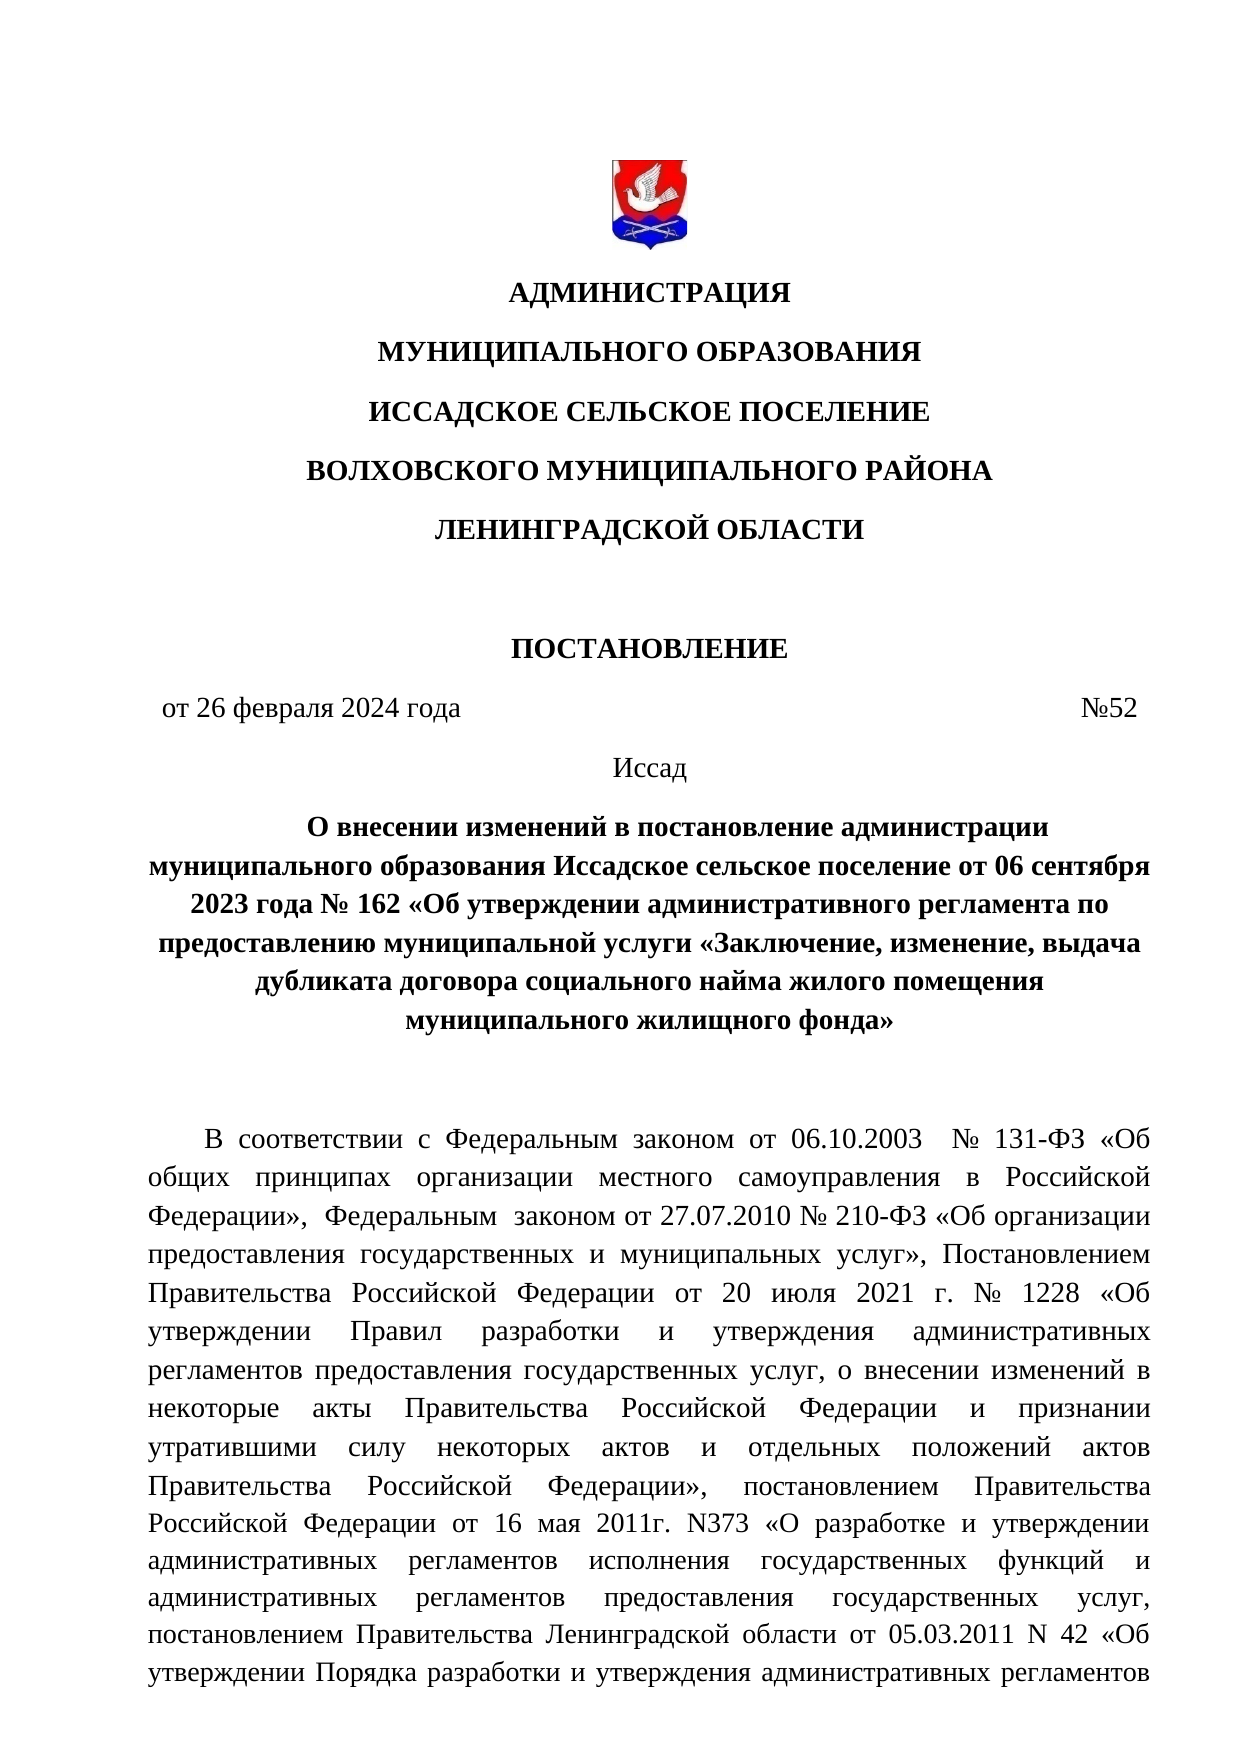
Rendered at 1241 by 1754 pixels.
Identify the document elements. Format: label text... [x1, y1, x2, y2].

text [148, 1121, 1152, 1687]
picture [612, 160, 688, 250]
text АДМИНИСТРАЦИЯ [148, 275, 1152, 308]
text ИССАДСКОЕ СЕЛЬСКОЕ ПОСЕЛЕНИЕ [148, 394, 1152, 427]
text МУНИЦИПАЛЬНОГО ОБРАЗОВАНИЯ [148, 334, 1152, 368]
text О внесении изменений в постановление администрации муниципального образования Иссадское сельское поселение от 06 сентября 2023 года № 162 «Об утверждении административного регламента по предоставлению муниципальной услуги «Заключение, изменение, выдача дубликата договора социального найма жилого помещения муниципального жилищного фонда» [148, 809, 1152, 1036]
text Иссад [148, 750, 1152, 783]
text от 26 февраля 2024 года №52 [148, 691, 1152, 724]
text ВОЛХОВСКОГО МУНИЦИПАЛЬНОГО РАЙОНА [148, 453, 1152, 487]
text ПОСТАНОВЛЕНИЕ [148, 631, 1152, 665]
text ЛЕНИНГРАДСКОЙ ОБЛАСТИ [148, 512, 1152, 546]
